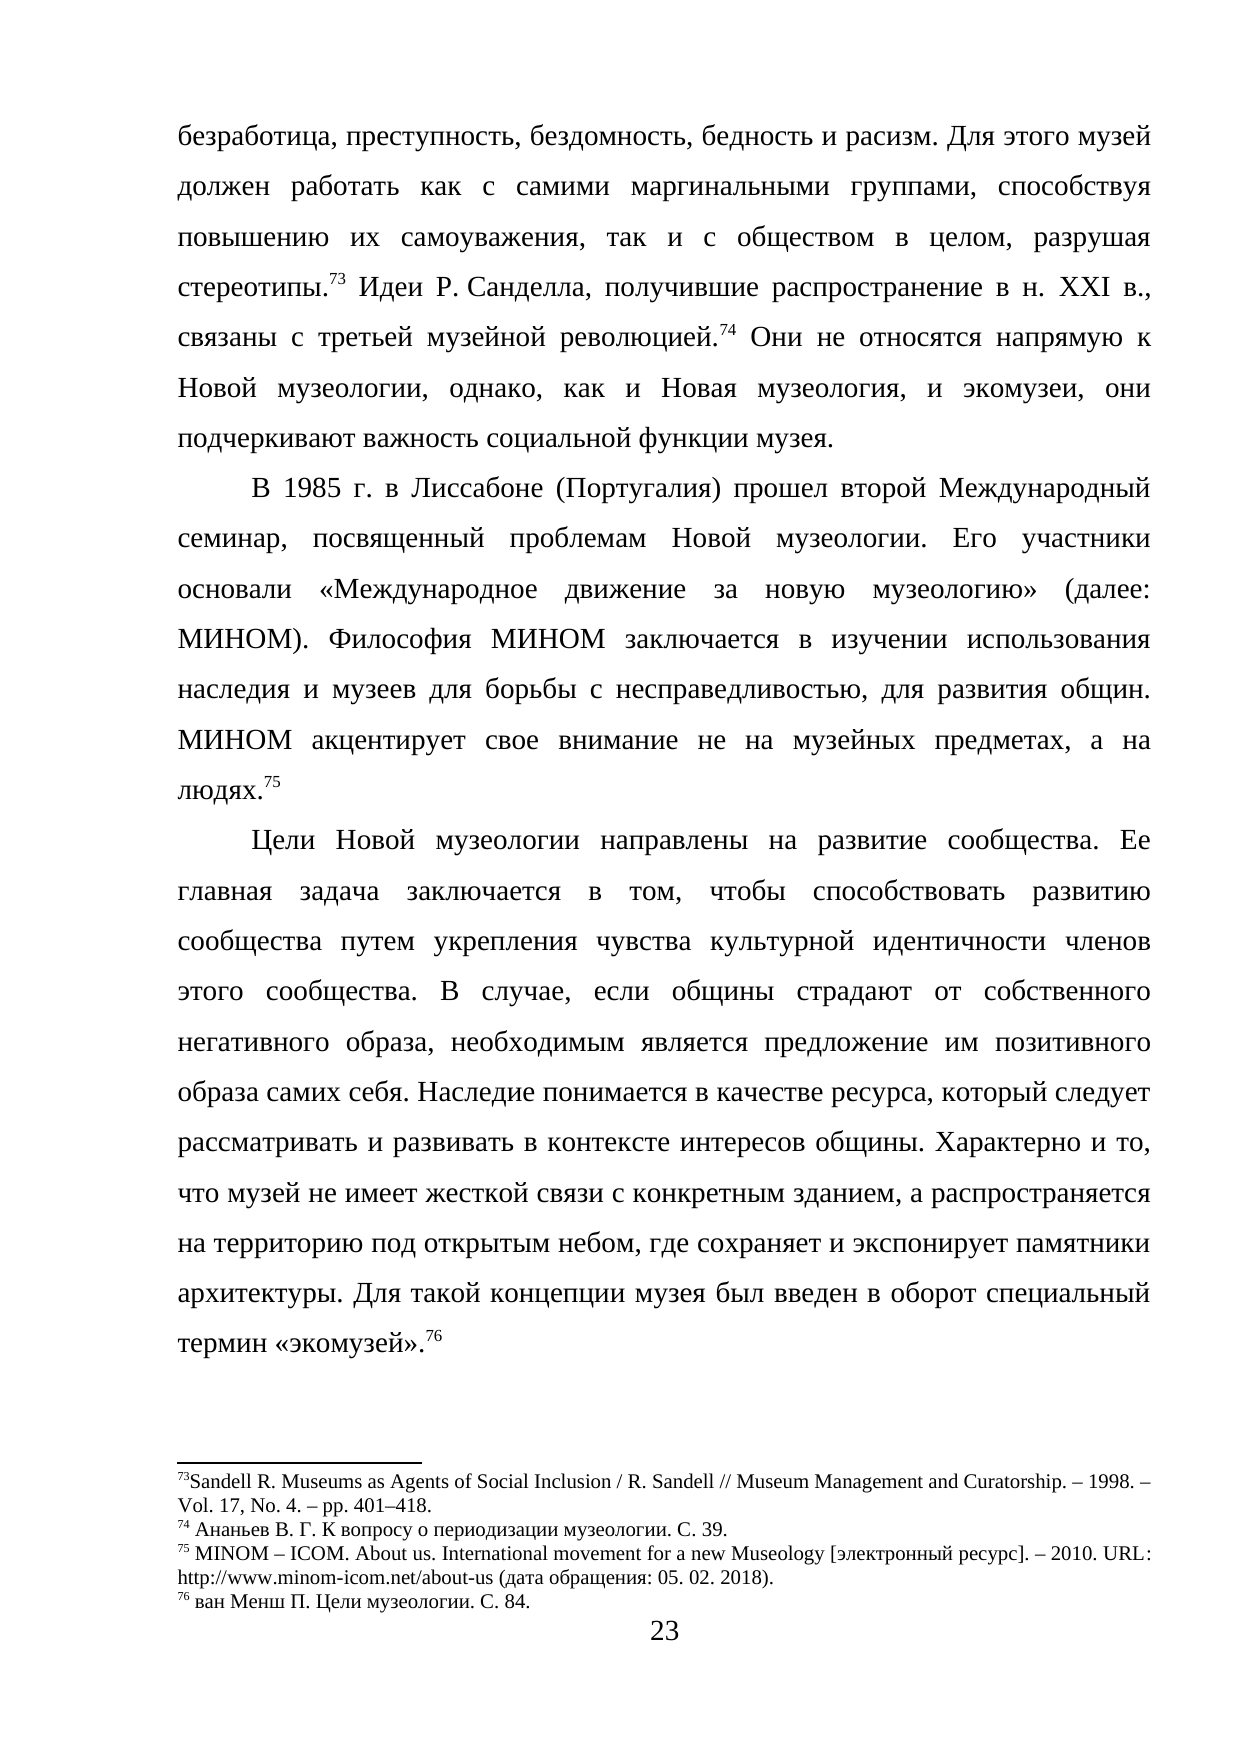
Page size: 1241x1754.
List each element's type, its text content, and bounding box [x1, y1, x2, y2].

text Цели Новой музеологии направлены на развитие сообщества. Ее главная задача заключается в том, чтобы способствовать развитию сообщества путем укрепления чувства культурной идентичности членов этого сообщества. В случае, если общины страдают от собственного негативного образа, необходимым является предложение им позитивного образа самих себя. Наследие понимается в качестве ресурса, который следует рассматривать и развивать в контексте интересов общины. Характерно и то, что музей не имеет жесткой связи с конкретным зданием, а распространяется на территорию под открытым небом, где сохраняет и экспонирует памятники архитектуры. Для такой концепции музея был введен в оборот специальный термин «экомузей». [177, 822, 1152, 1359]
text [177, 118, 1152, 453]
text В 1985 г. в Лиссабоне (Португалия) прошел второй Международный семинар, посвященный проблемам Новой музеологии. Его участники основали «Международное движение за новую музеологию» (далее: МИНОМ). Философия МИНОМ заключается в изучении использования наследия и музеев для борьбы с несправедливостью, для развития общин. МИНОМ акцентирует свое внимание не на музейных предметах, а на людях. [177, 470, 1152, 806]
